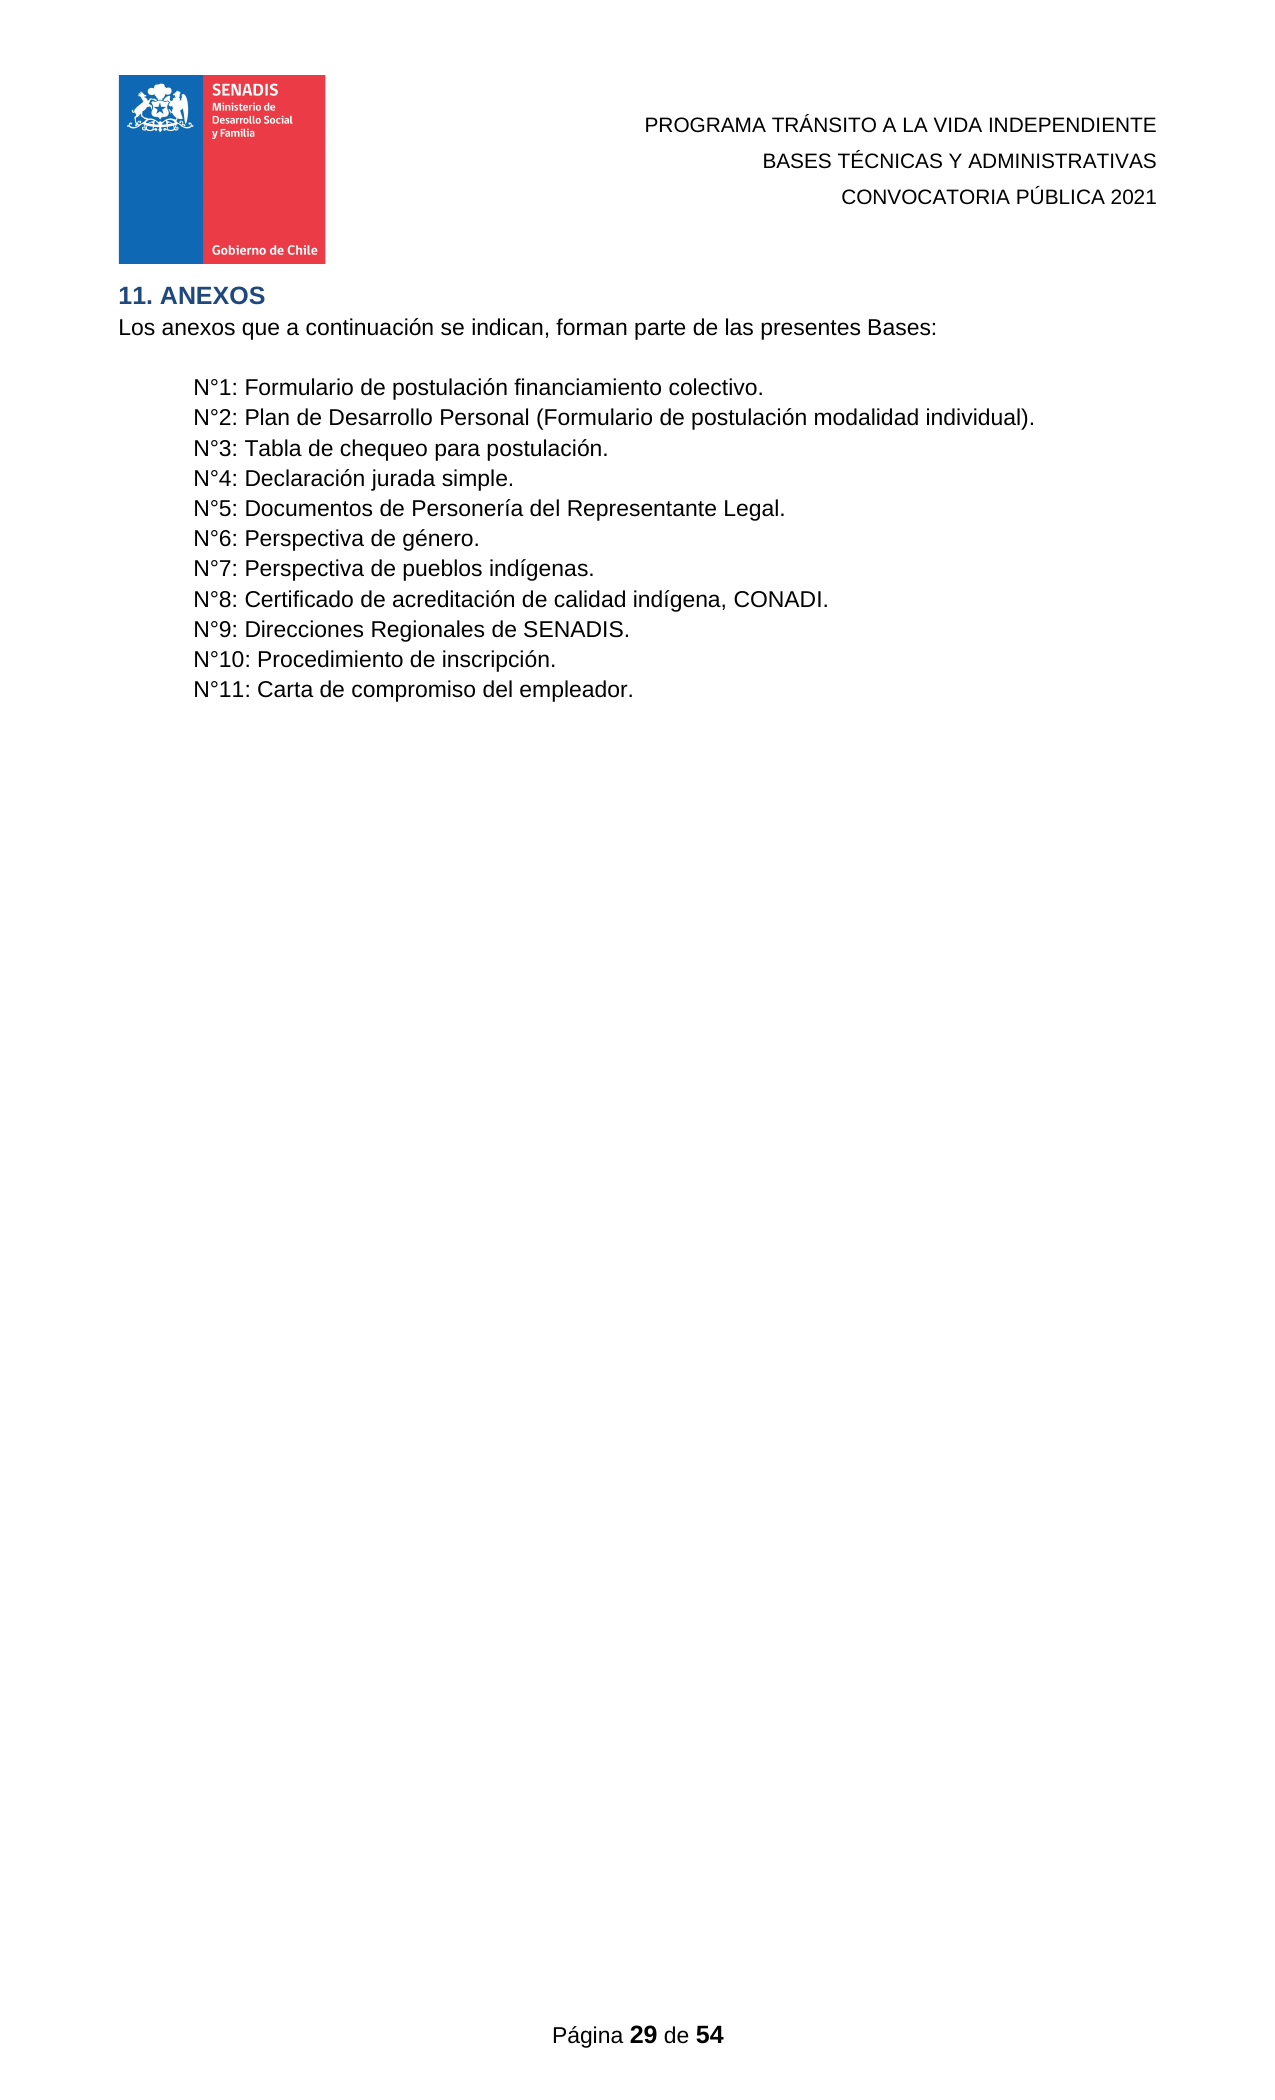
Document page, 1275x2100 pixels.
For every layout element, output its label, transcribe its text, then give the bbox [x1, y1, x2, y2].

text Los anexos que a continuación se indican, forman parte de las presentes Bases: [118, 314, 1157, 340]
text N°10: Procedimiento de inscripción. [193, 646, 1157, 672]
text N°11: Carta de compromiso del empleador. [193, 676, 1157, 702]
text N°1: Formulario de postulación financiamiento colectivo. [193, 374, 1157, 400]
text N°6: Perspectiva de género. [193, 525, 1157, 551]
text N°9: Direcciones Regionales de SENADIS. [193, 616, 1157, 642]
text N°7: Perspectiva de pueblos indígenas. [193, 555, 1157, 582]
text N°4: Declaración jurada simple. [193, 465, 1157, 491]
picture [118, 75, 326, 264]
text N°5: Documentos de Personería del Representante Legal. [193, 495, 1157, 521]
text N°2: Plan de Desarrollo Personal (Formulario de postulación modalidad individual). [193, 404, 1157, 431]
text 11. ANEXOS [118, 281, 1157, 309]
text N°8: Certificado de acreditación de calidad indígena, CONADI. [193, 586, 1157, 612]
text N°3: Tabla de chequeo para postulación. [193, 434, 1157, 461]
